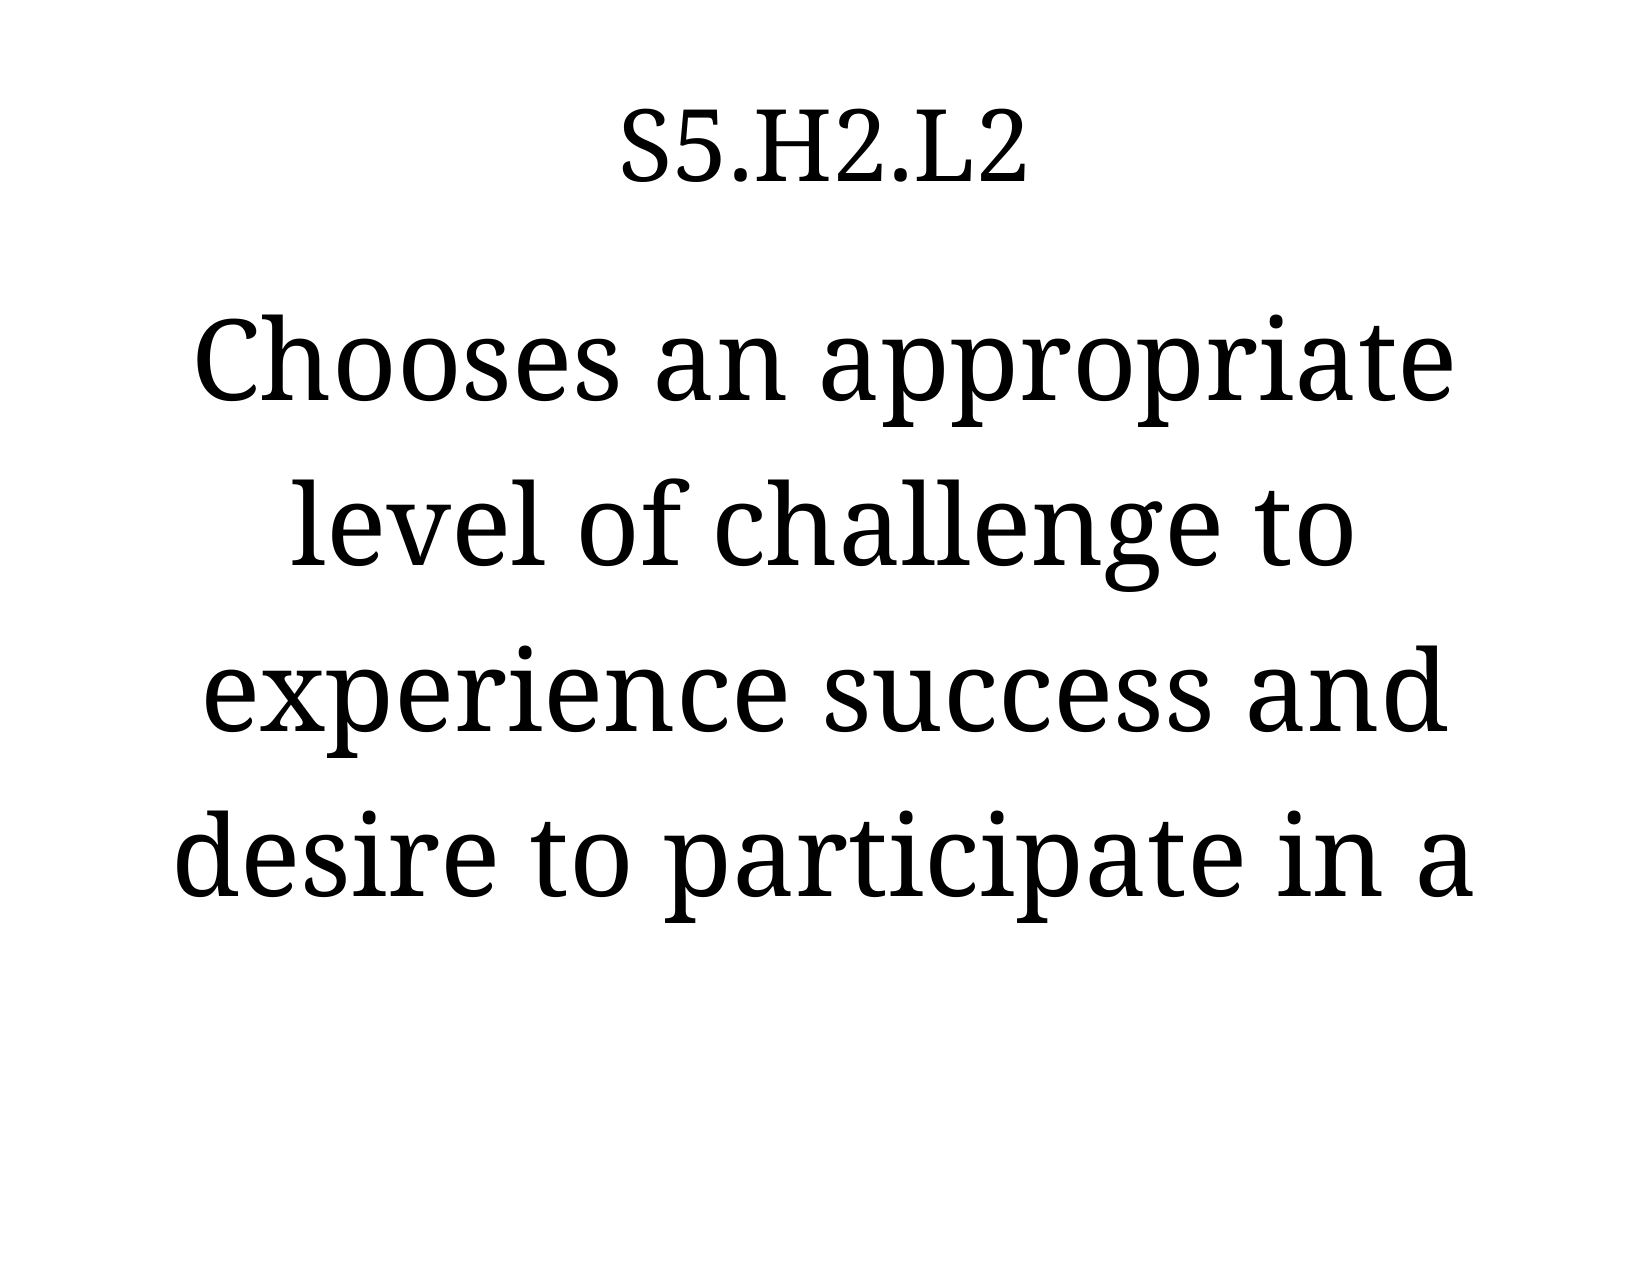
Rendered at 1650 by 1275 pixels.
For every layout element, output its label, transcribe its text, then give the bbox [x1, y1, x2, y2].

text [75, 280, 1575, 929]
text S5.H2.L2 [75, 75, 1575, 211]
